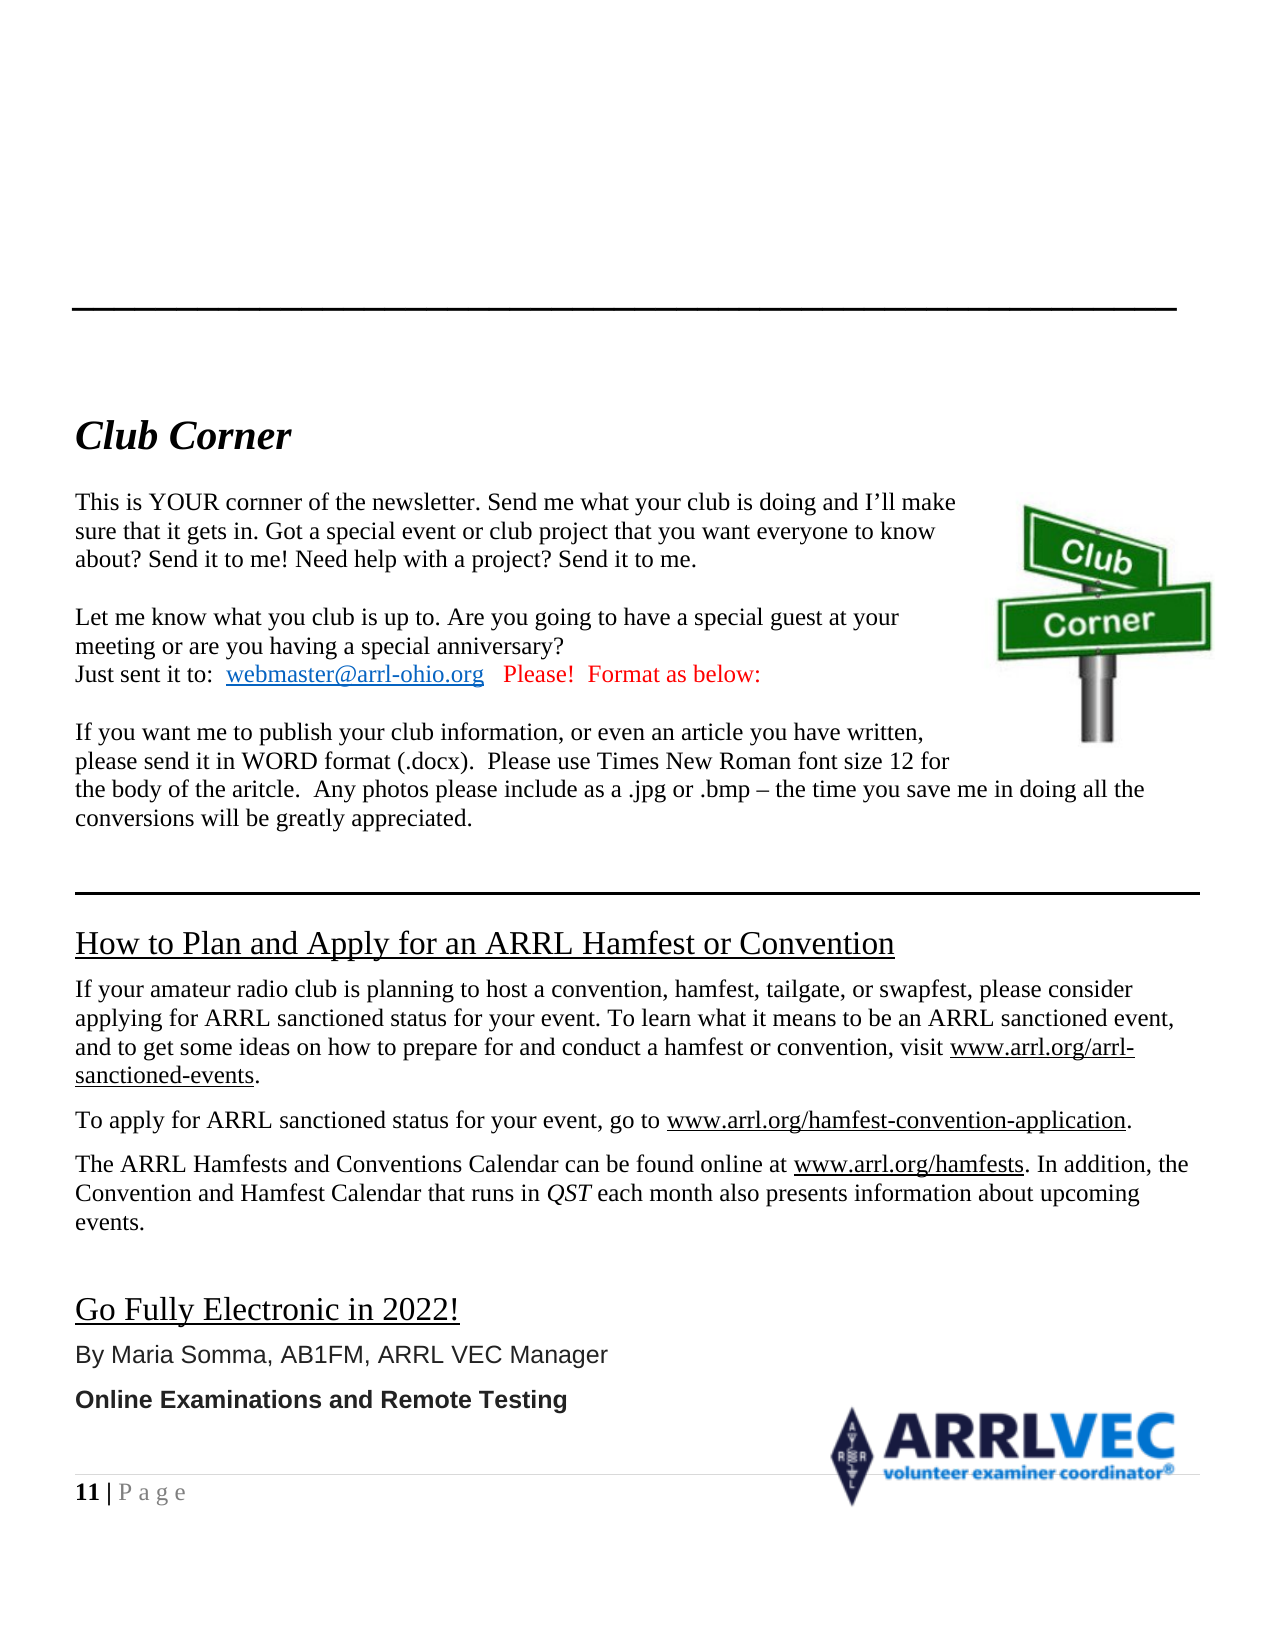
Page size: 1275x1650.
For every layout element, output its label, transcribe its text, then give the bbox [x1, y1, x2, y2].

text If you want me to publish your club information, or even an article you have written, please send it in WORD format (.docx). Please use Times New Roman font size 12 for the body of the aritcle. Any photos please include as a .jpg or .bmp – the time you save me in doing all the conversions will be greatly appreciated. [75, 717, 1200, 832]
text Club Corner [75, 410, 1200, 458]
text The ARRL Hamfests and Conventions Calendar can be found online at www.arrl.org/hamfests. In addition, the Convention and Hamfest Calendar that runs in QST each month also presents information about upcoming events. [75, 1149, 1200, 1236]
text This is YOUR cornner of the newsletter. Send me what your club is doing and I’ll make sure that it gets in. Got a special event or club project that you want everyone to know about? Send it to me! Need help with a project? Send it to me. [75, 487, 1200, 573]
text Go Fully Electronic in 2022! [75, 1289, 1200, 1328]
text By Maria Somma, AB1FM, ARRL VEC Manager [75, 1340, 1200, 1369]
text Just sent it to: webmaster@arrl-ohio.org Please! Format as below: [75, 659, 981, 688]
picture [809, 1384, 1200, 1523]
picture [981, 492, 1216, 749]
text _____________________________________________________ [75, 267, 1200, 314]
text Online Examinations and Remote Testing [75, 1385, 809, 1413]
text How to Plan and Apply for an ARRL Hamfest or Convention [75, 923, 1200, 962]
text To apply for ARRL sanctioned status for your event, go to www.arrl.org/hamfest-convention-application. [75, 1105, 1200, 1134]
text Let me know what you club is up to. Are you going to have a special guest at your meeting or are you having a special anniversary? [75, 602, 981, 659]
text If your amateur radio club is planning to host a convention, hamfest, tailgate, or swapfest, please consider applying for ARRL sanctioned status for your event. To learn what it means to be an ARRL sanctioned event, and to get some ideas on how to prepare for and conduct a hamfest or convention, visit www.arrl.org/arrl-sanctioned-events. [75, 974, 1200, 1089]
